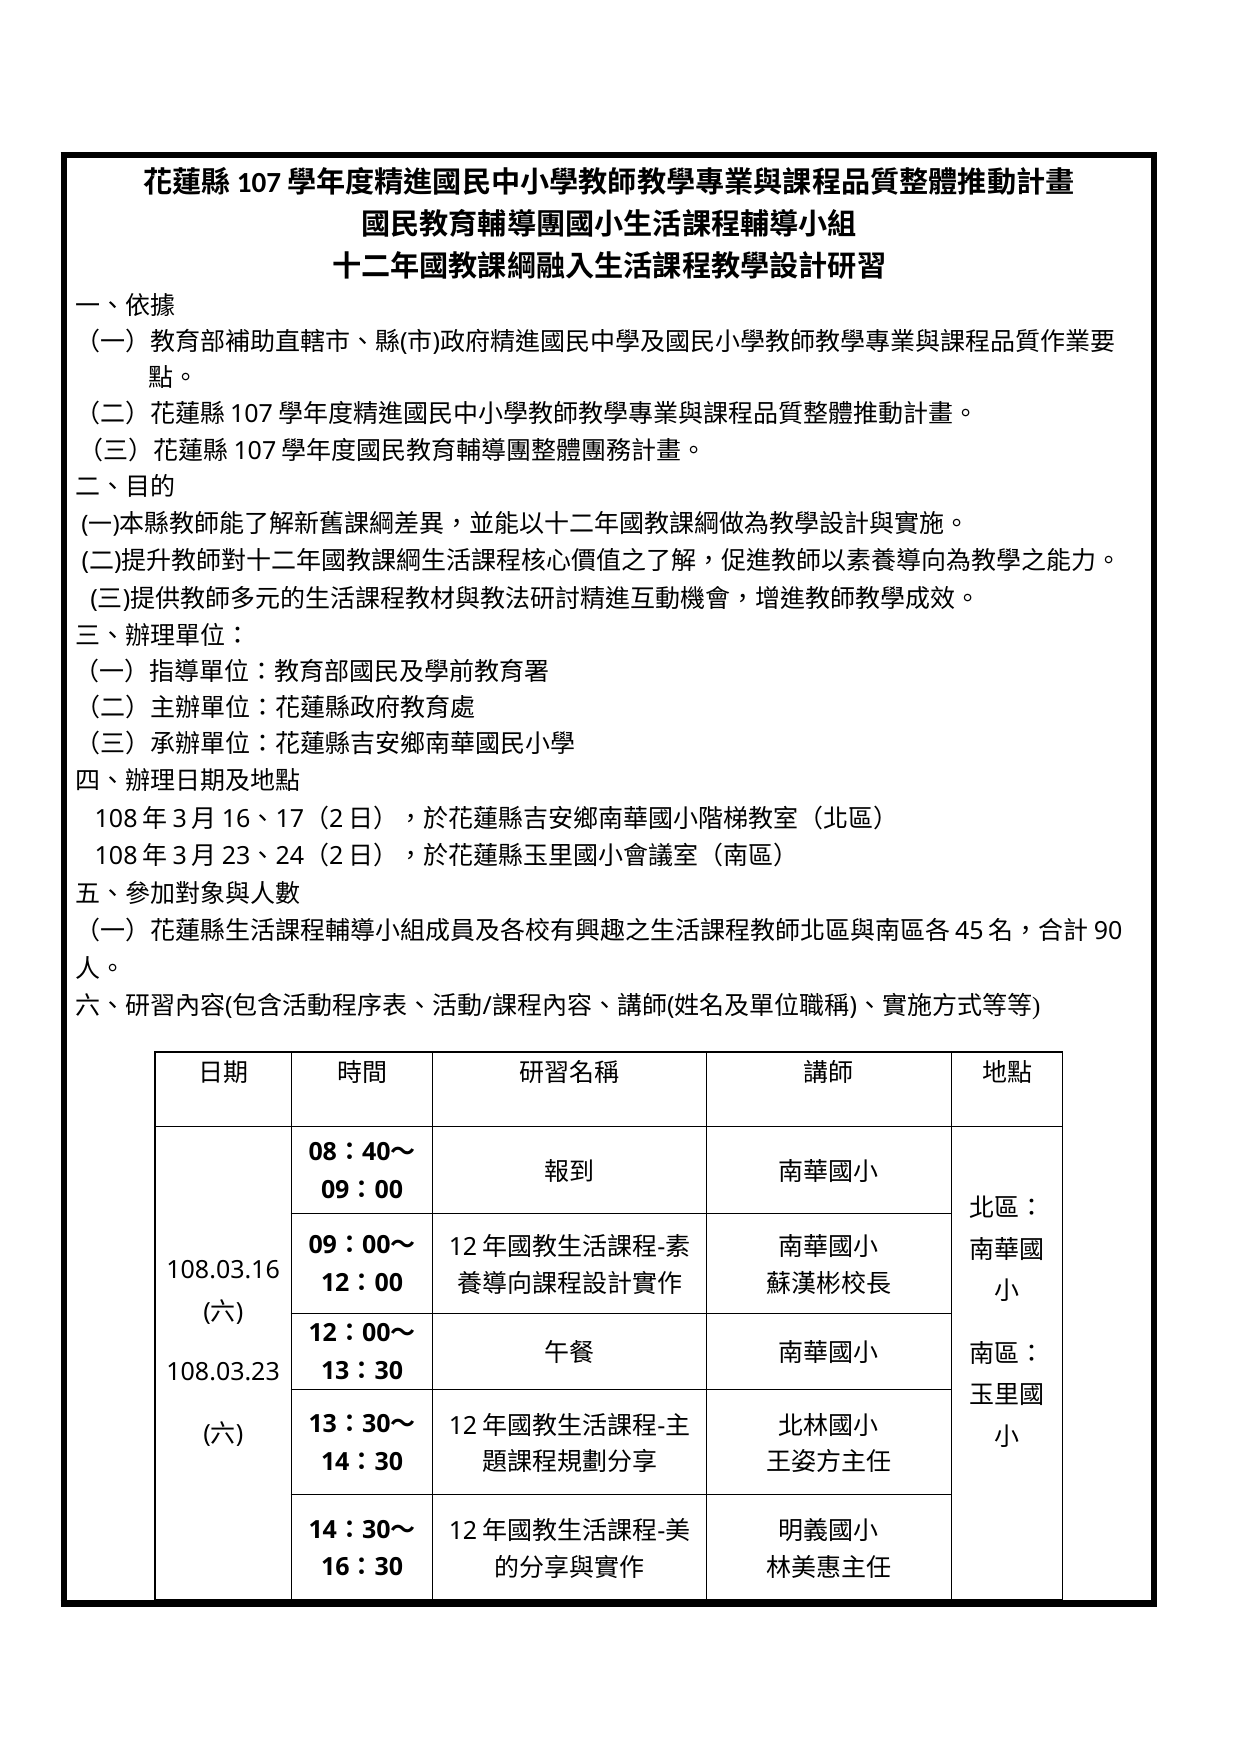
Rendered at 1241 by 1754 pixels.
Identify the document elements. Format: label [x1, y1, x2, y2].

table_header [67, 158, 1151, 1600]
